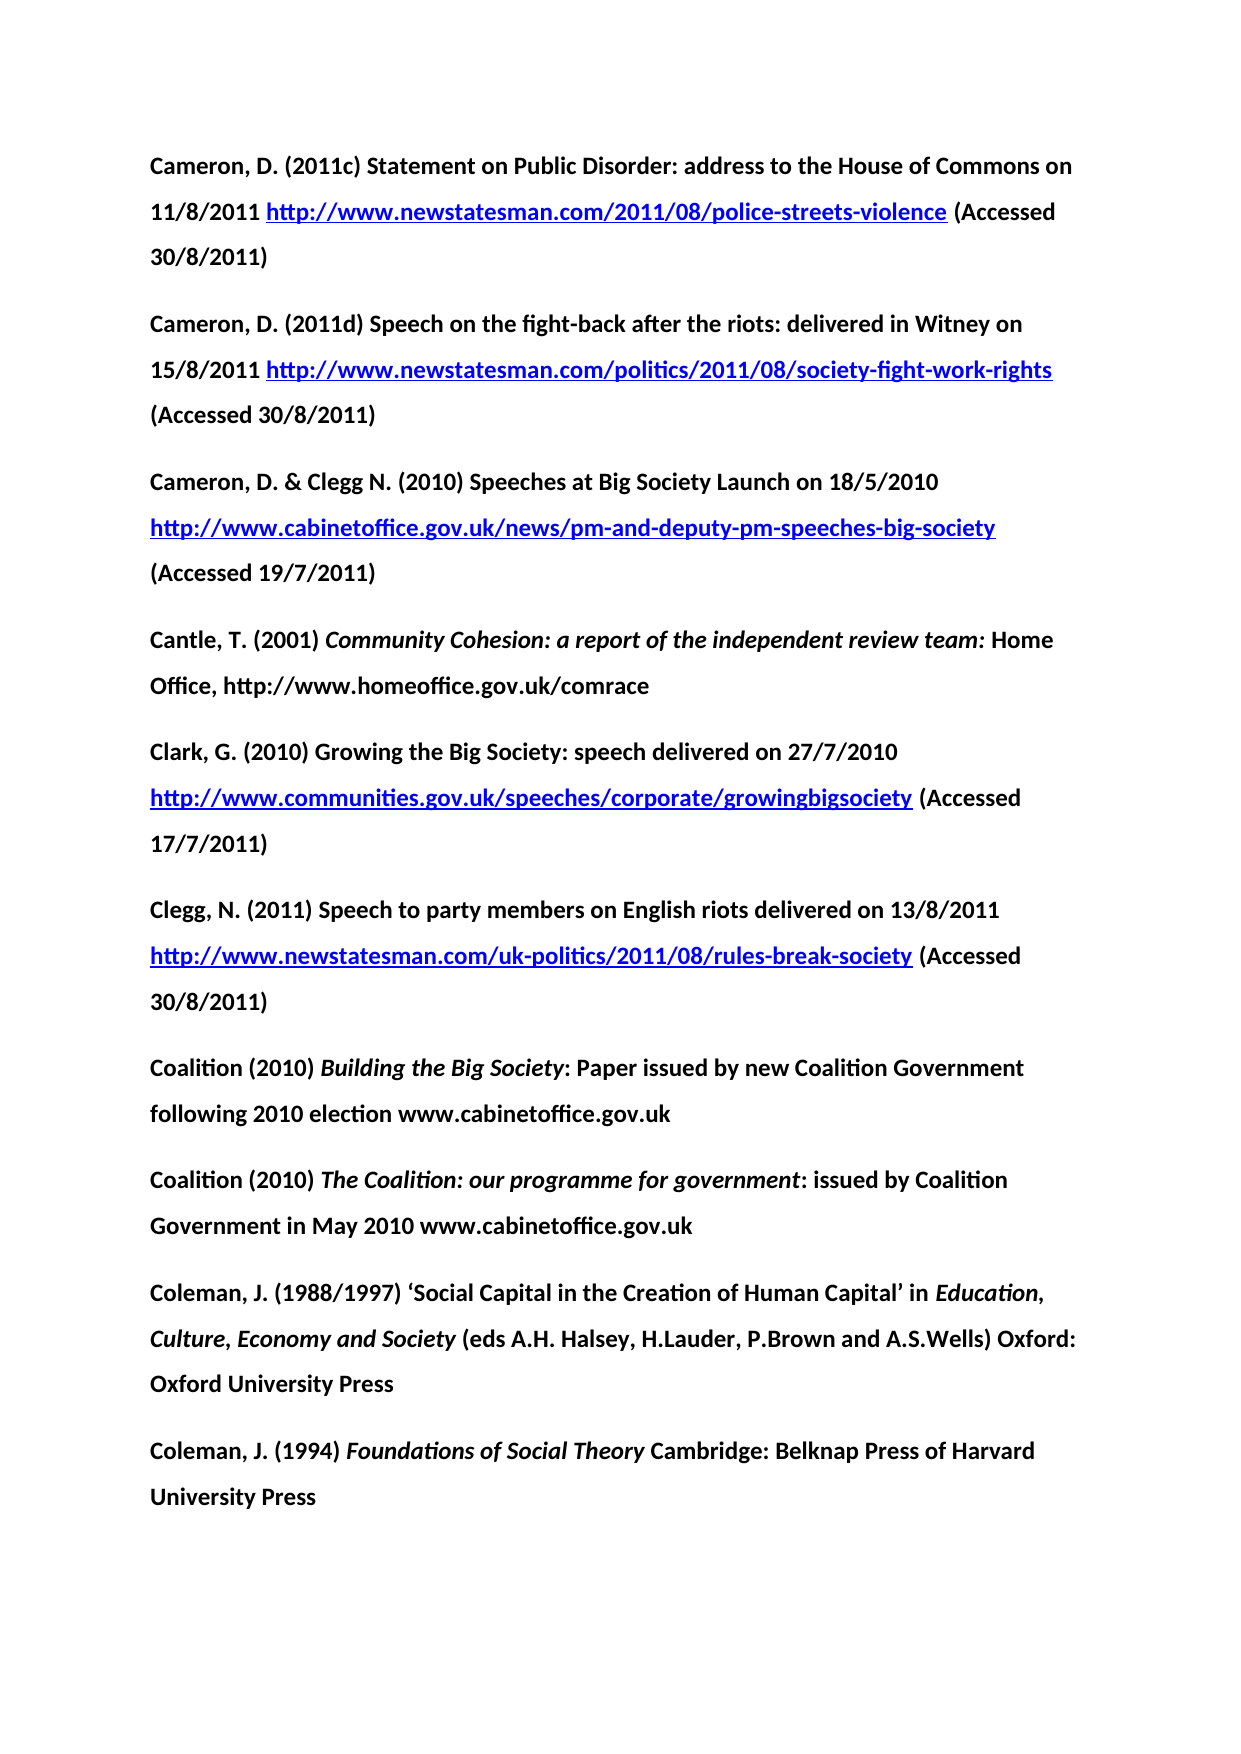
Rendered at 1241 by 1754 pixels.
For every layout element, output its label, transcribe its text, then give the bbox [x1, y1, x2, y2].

text Cameron, D. (2011c) Statement on Public Disorder: address to the House of Commons on 11/8/2011 http://www.newstatesman.com/2011/08/police-streets-violence (Accessed 30/8/2011) [150, 150, 1090, 272]
text Clark, G. (2010) Growing the Big Society: speech delivered on 27/7/2010 http://www.communities.gov.uk/speeches/corporate/growingbigsociety (Accessed 17/7/2011) [150, 736, 1090, 858]
text Cantle, T. (2001) Community Cohesion: a report of the independent review team: Home Office, http://www.homeoffice.gov.uk/comrace [150, 624, 1090, 700]
text Coleman, J. (1994) Foundations of Social Theory Cambridge: Belknap Press of Harvard University Press [150, 1435, 1090, 1511]
text Cameron, D. & Clegg N. (2010) Speeches at Big Society Launch on 18/5/2010 http://www.cabinetoffice.gov.uk/news/pm-and-deputy-pm-speeches-big-society (Accessed 19/7/2011) [150, 466, 1090, 588]
text Coalition (2010) Building the Big Society: Paper issued by new Coalition Government following 2010 election www.cabinetoffice.gov.uk [150, 1052, 1090, 1129]
text Clegg, N. (2011) Speech to party members on English riots delivered on 13/8/2011 http://www.newstatesman.com/uk-politics/2011/08/rules-break-society (Accessed 30/8/2011) [150, 894, 1090, 1016]
text Cameron, D. (2011d) Speech on the fight-back after the riots: delivered in Witney on 15/8/2011 http://www.newstatesman.com/politics/2011/08/society-fight-work-rights (Accessed 30/8/2011) [150, 308, 1090, 430]
text Coalition (2010) The Coalition: our programme for government: issued by Coalition Government in May 2010 www.cabinetoffice.gov.uk [150, 1165, 1090, 1241]
text Coleman, J. (1988/1997) ‘Social Capital in the Creation of Human Capital’ in Education, Culture, Economy and Society (eds A.H. Halsey, H.Lauder, P.Brown and A.S.Wells) Oxford: Oxford University Press [150, 1277, 1090, 1399]
